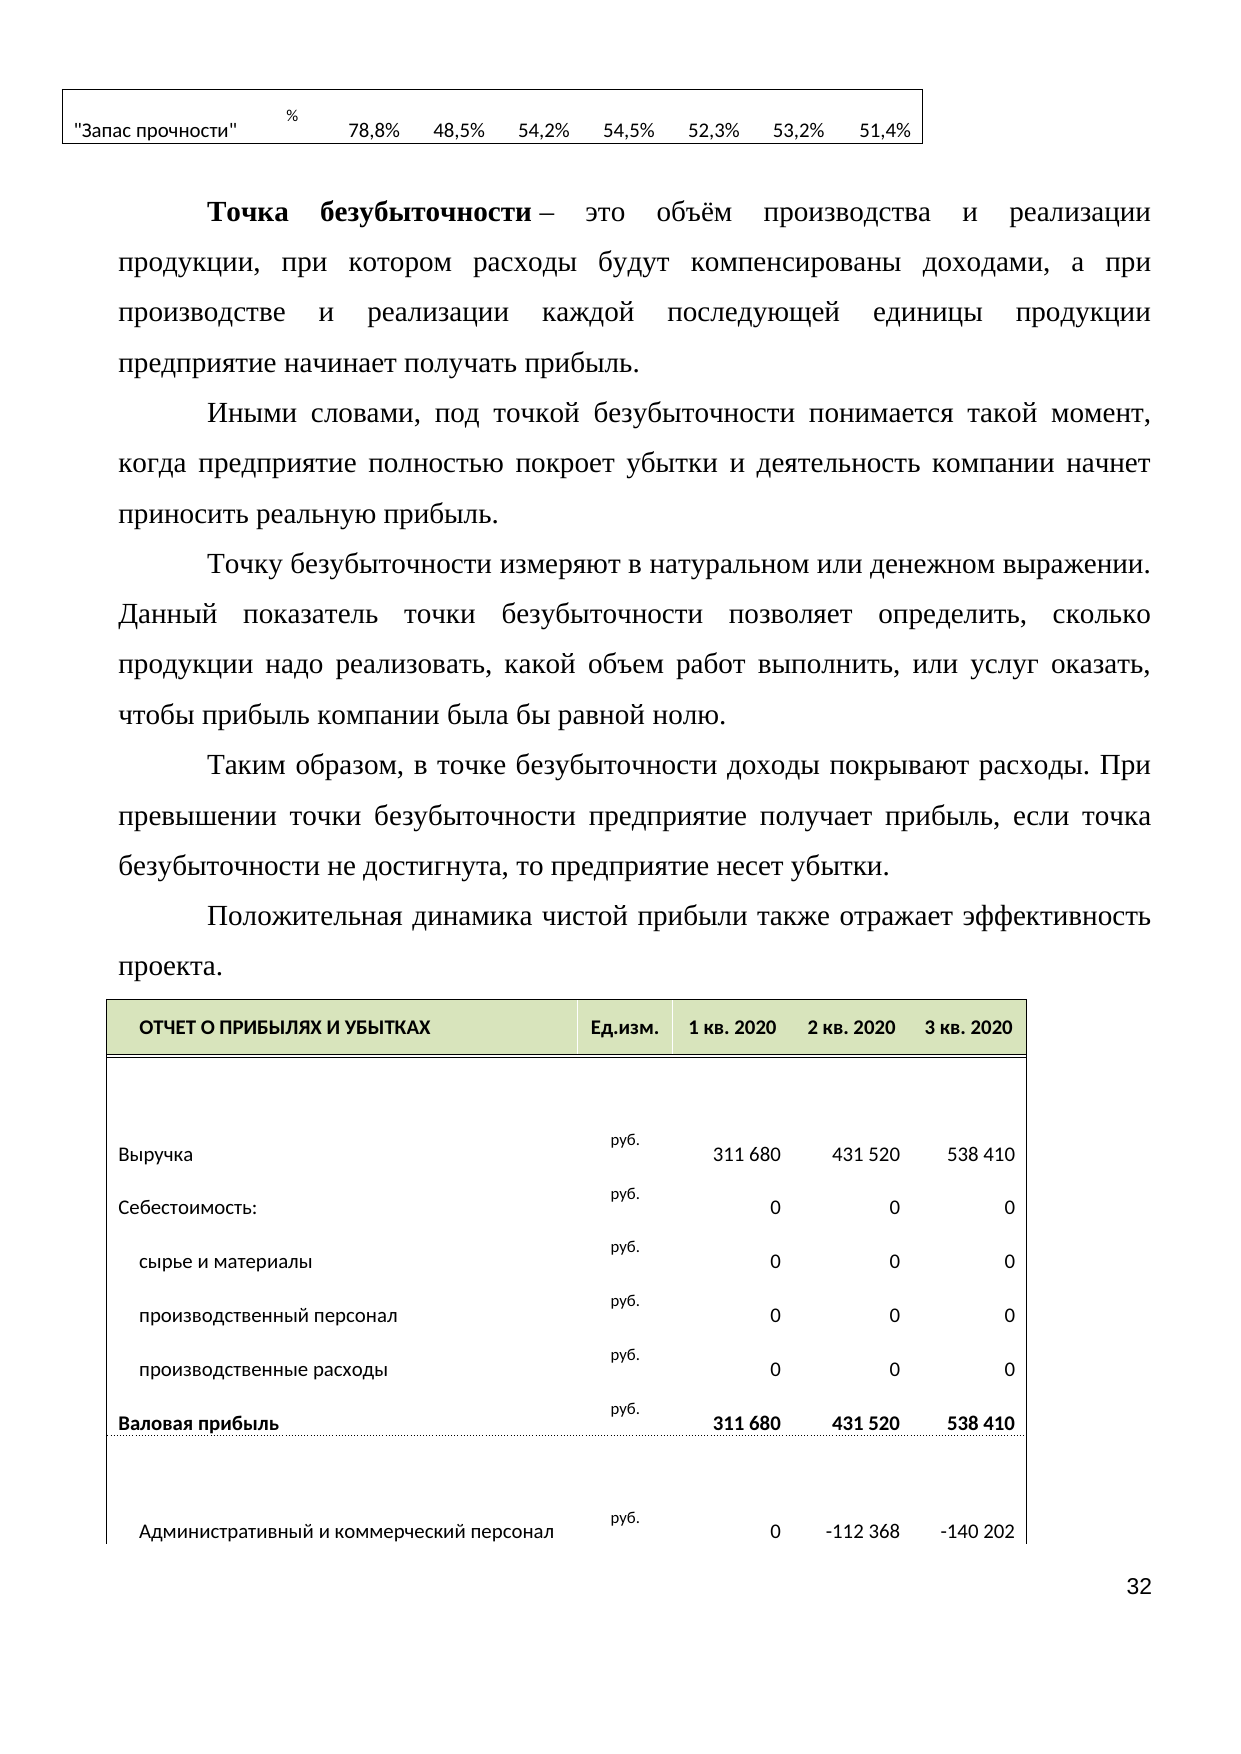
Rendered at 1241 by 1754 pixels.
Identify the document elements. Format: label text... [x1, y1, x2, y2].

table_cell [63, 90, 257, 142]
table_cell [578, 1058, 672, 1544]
text Иными словами, под точкой безубыточности понимается такой момент, когда предприятие полностью покроет убытки и деятельность компании начнет приносить реальную прибыль. [118, 395, 1152, 529]
text Точку безубыточности измеряют в натуральном или денежном выражении. Данный показатель точки безубыточности позволяет определить, сколько продукции надо реализовать, какой объем работ выполнить, или услуг оказать, чтобы прибыль компании была бы равной нолю. [118, 546, 1152, 731]
text Точка безубыточности – это объём производства и реализации продукции, при котором расходы будут компенсированы доходами, а при производстве и реализации каждой последующей единицы продукции предприятие начинает получать прибыль. [118, 194, 1152, 378]
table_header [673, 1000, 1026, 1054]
text Положительная динамика чистой прибыли также отражает эффективность проекта. [118, 898, 1152, 982]
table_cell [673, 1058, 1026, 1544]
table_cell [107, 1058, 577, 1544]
text Таким образом, в точке безубыточности доходы покрывают расходы. При превышении точки безубыточности предприятие получает прибыль, если точка безубыточности не достигнута, то предприятие несет убытки. [118, 747, 1152, 881]
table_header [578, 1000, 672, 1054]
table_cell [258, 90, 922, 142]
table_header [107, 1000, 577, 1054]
